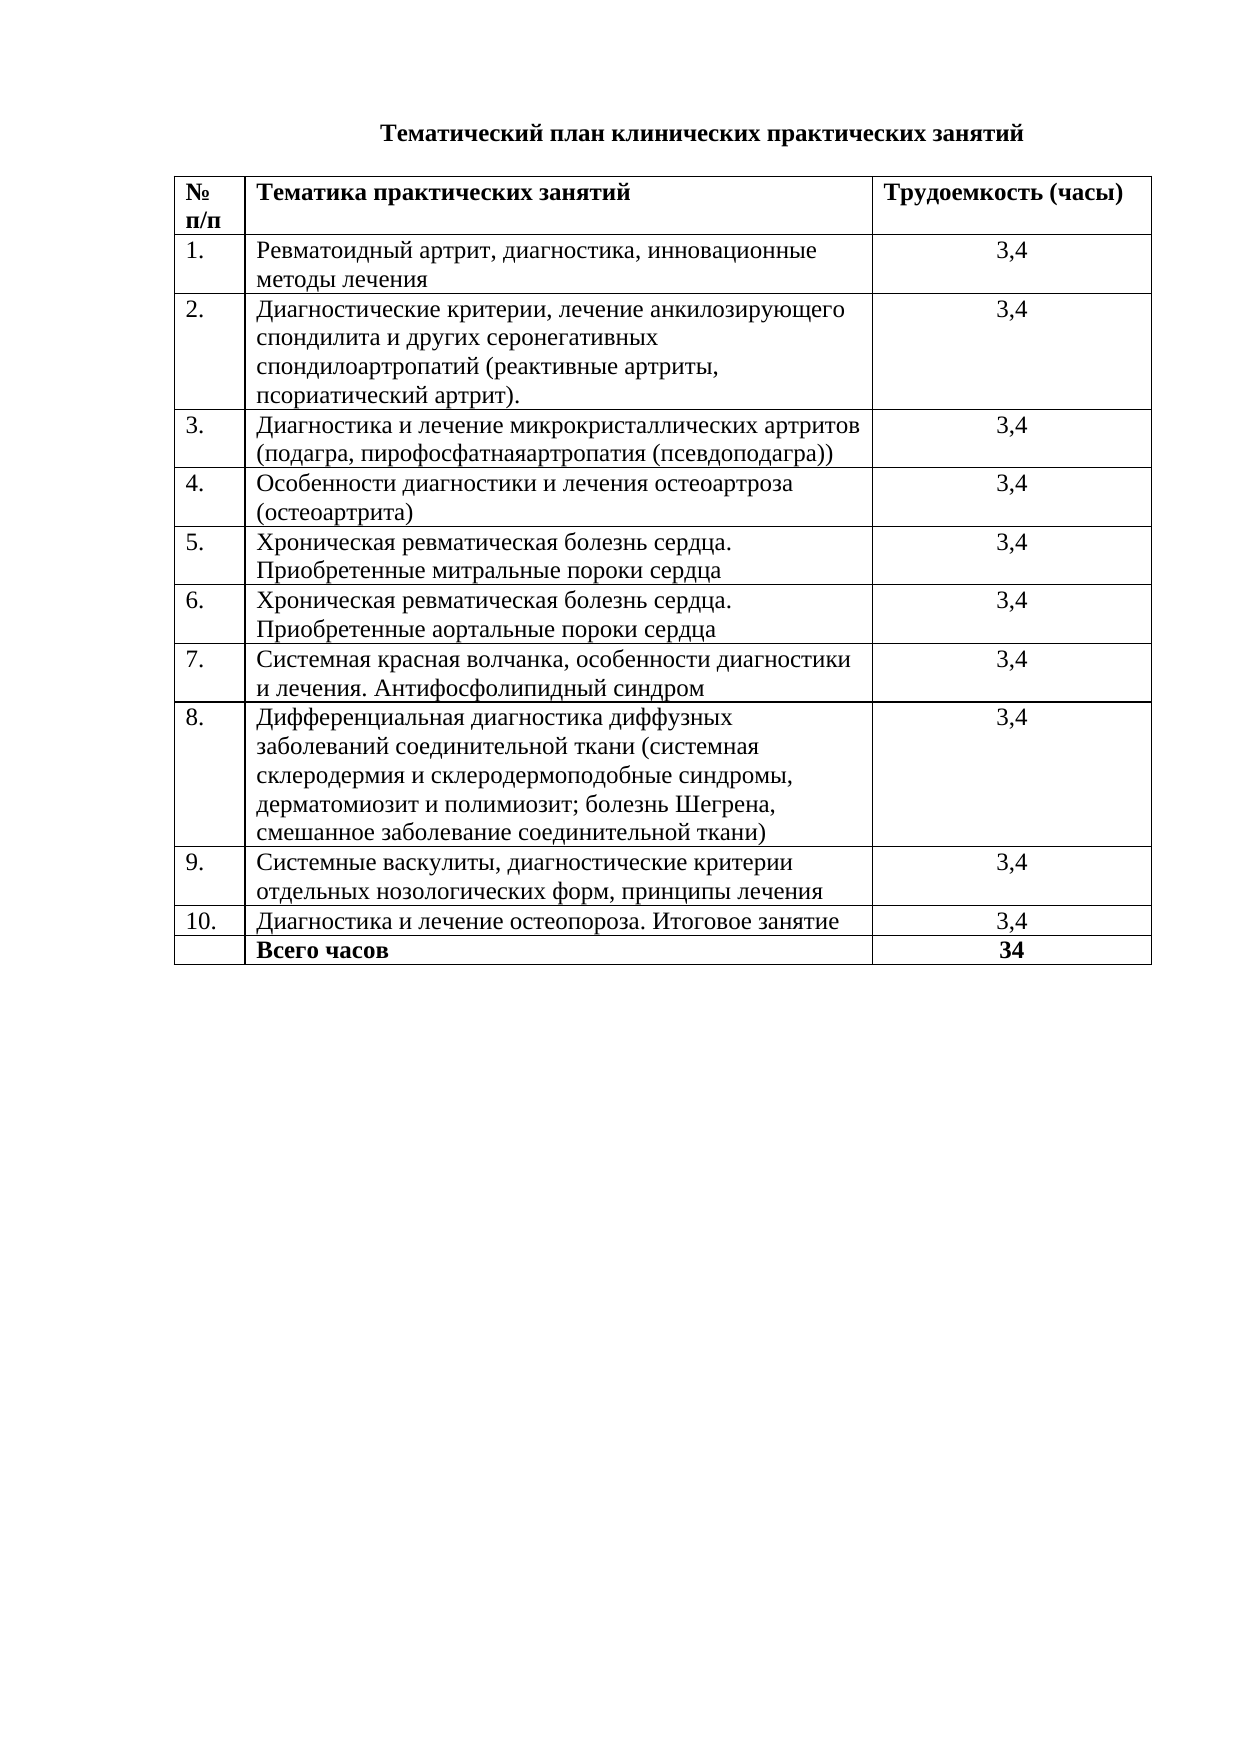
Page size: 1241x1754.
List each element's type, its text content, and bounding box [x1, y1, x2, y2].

table_cell 6. [175, 585, 244, 643]
table_cell Ревматоидный артрит, диагностика, инновационные методы лечения [246, 235, 872, 293]
table_cell [175, 936, 244, 964]
table_cell Системные васкулиты, диагностические критерии отдельных нозологических форм, принципы лечения [246, 847, 872, 905]
table_cell 10. [175, 906, 244, 934]
table_cell 3,4 [873, 847, 1151, 905]
table_cell Диагностика и лечение микрокристаллических артритов (подагра, пирофосфатнаяартропатия (псевдоподагра)) [246, 410, 872, 467]
table_cell 3,4 [873, 527, 1151, 584]
table_cell 3. [175, 410, 244, 467]
table_cell 3,4 [873, 703, 1151, 846]
table_cell 3,4 [873, 294, 1151, 409]
table_header Тематика практических занятий [246, 177, 872, 234]
table_cell 5. [175, 527, 244, 584]
table_cell 9. [175, 847, 244, 905]
table_cell 2. [175, 294, 244, 409]
table_cell Диагностика и лечение остеопороза. Итоговое занятие [246, 906, 872, 934]
table_cell 1. [175, 235, 244, 293]
table_cell Всего часов [246, 936, 872, 964]
table_cell 3,4 [873, 906, 1151, 934]
table_cell Хроническая ревматическая болезнь сердца. Приобретенные аортальные пороки сердца [246, 585, 872, 643]
table_cell 3,4 [873, 585, 1151, 643]
table_cell Особенности диагностики и лечения остеоартроза (остеоартрита) [246, 468, 872, 526]
table_cell Дифференциальная диагностика диффузных заболеваний соединительной ткани (системная склеродермия и склеродермоподобные синдромы, дерматомиозит и полимиозит; болезнь Шегрена, смешанное заболевание соединительной ткани) [246, 703, 872, 846]
table_cell 3,4 [873, 410, 1151, 467]
table_cell 3,4 [873, 235, 1151, 293]
text Тематический план клинических практических занятий [252, 118, 1152, 147]
table_cell Хроническая ревматическая болезнь сердца. Приобретенные митральные пороки сердца [246, 527, 872, 584]
table_cell 34 [873, 936, 1151, 964]
table_header № п/п [175, 177, 244, 234]
table_cell 7. [175, 644, 244, 701]
table_cell Системная красная волчанка, особенности диагностики и лечения. Антифосфолипидный синдром [246, 644, 872, 701]
table_cell 4. [175, 468, 244, 526]
table_cell Диагностические критерии, лечение анкилозирующего спондилита и других серонегативных спондилоартропатий (реактивные артриты, псориатический артрит). [246, 294, 872, 409]
table_header Трудоемкость (часы) [873, 177, 1151, 234]
table_cell 3,4 [873, 644, 1151, 701]
table_cell 3,4 [873, 468, 1151, 526]
table_cell 8. [175, 703, 244, 846]
